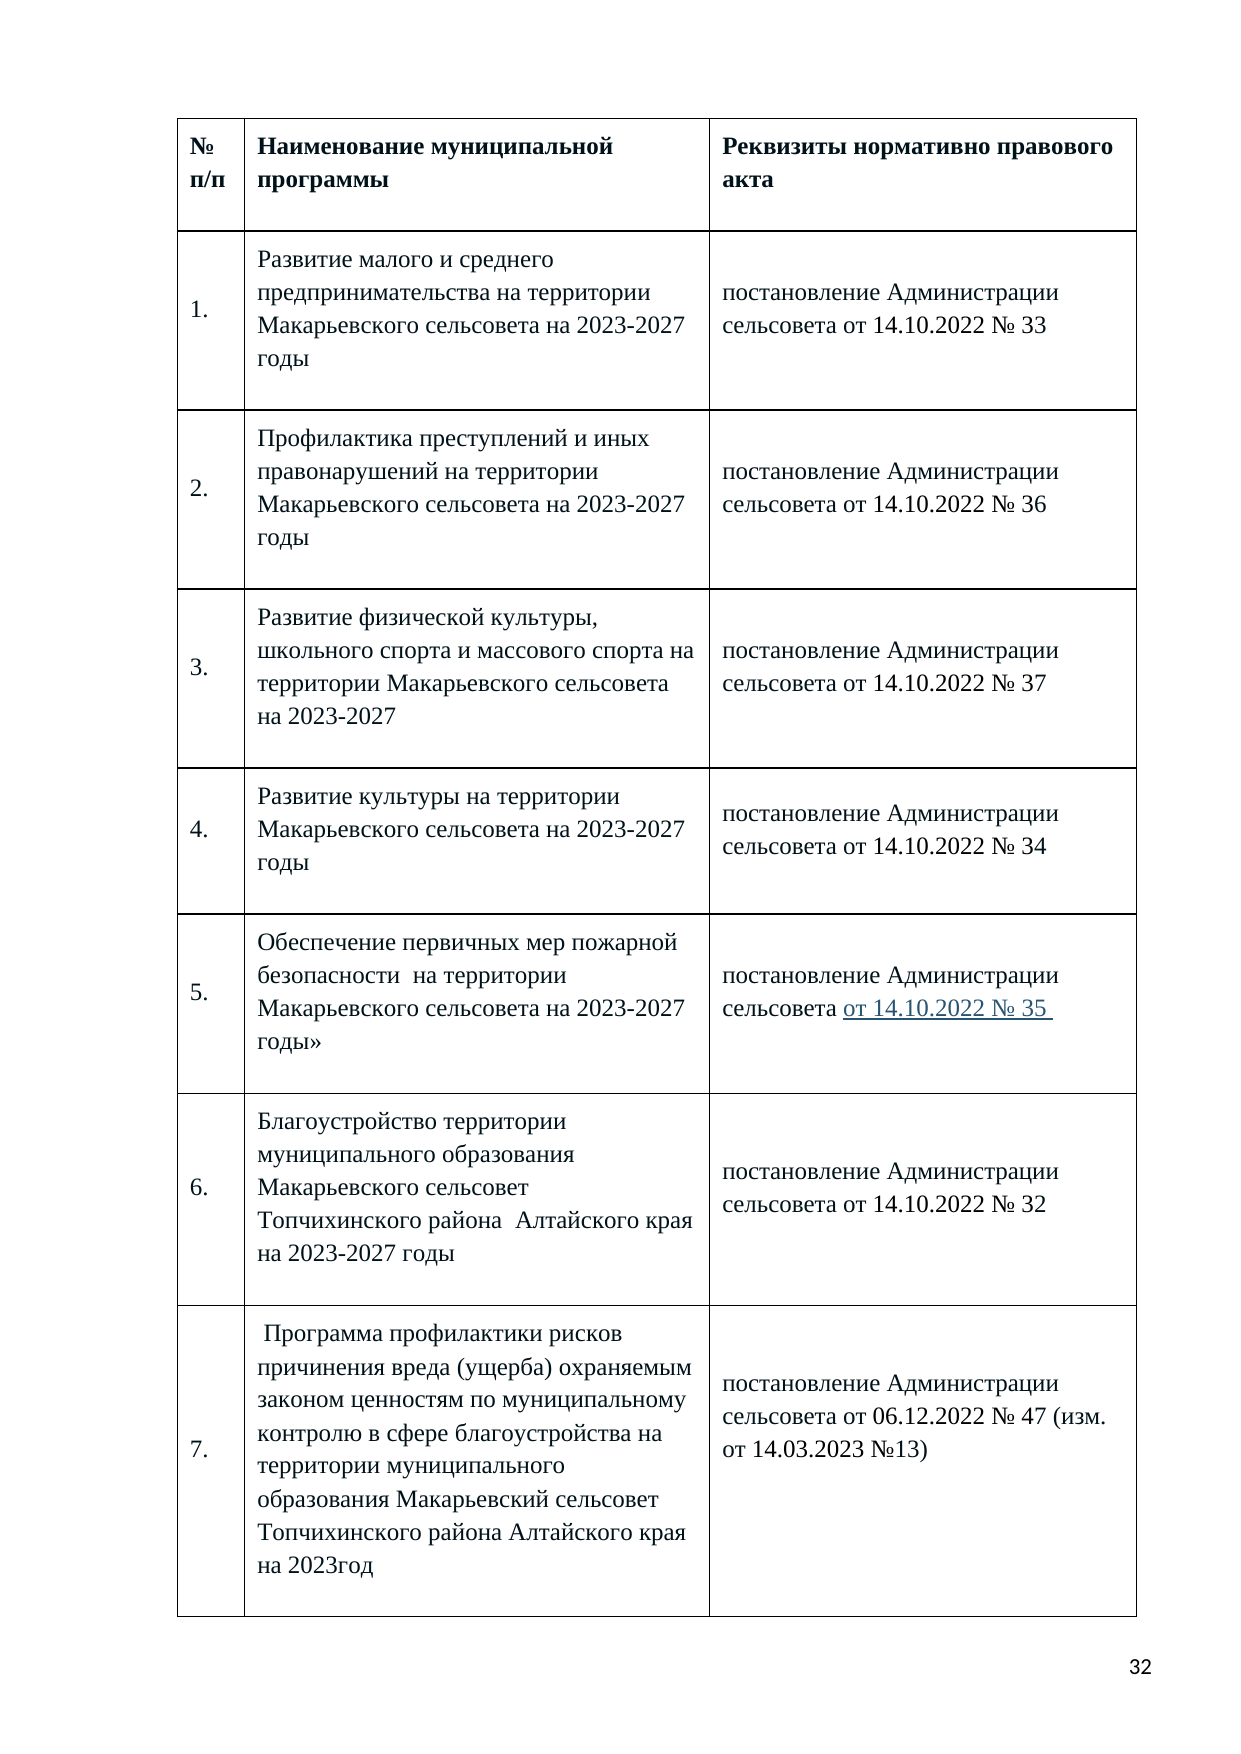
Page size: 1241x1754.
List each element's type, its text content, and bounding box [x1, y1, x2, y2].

table_cell постановление Администрации сельсовета от 14.10.2022 № 37 [710, 590, 1136, 767]
table_header № п/п [178, 119, 244, 230]
table_cell Развитие малого и среднего предпринимательства на территории Макарьевского сельсовета на 2023-2027 годы [245, 232, 709, 409]
table_cell 1. [178, 232, 244, 409]
table_cell постановление Администрации сельсовета от 14.10.2022 № 32 [710, 1094, 1136, 1304]
table_cell 5. [178, 915, 244, 1092]
table_cell постановление Администрации сельсовета от 14.10.2022 № 33 [710, 232, 1136, 409]
table_cell 2. [178, 411, 244, 588]
table_cell постановление Администрации сельсовета от 06.12.2022 № 47 (изм. от 14.03.2023 №13) [710, 1306, 1136, 1616]
table_cell Программа профилактики рисков причинения вреда (ущерба) охраняемым законом ценностям по муниципальному контролю в сфере благоустройства на территории муниципального образования Макарьевский сельсовет Топчихинского района Алтайского края на 2023год [245, 1306, 709, 1616]
table_cell постановление Администрации сельсовета от 14.10.2022 № 34 [710, 769, 1136, 913]
table_header Наименование муниципальной программы [245, 119, 709, 230]
table_cell 3. [178, 590, 244, 767]
table_cell Профилактика преступлений и иных правонарушений на территории Макарьевского сельсовета на 2023-2027 годы [245, 411, 709, 588]
table_cell Благоустройство территории муниципального образования Макарьевского сельсовет Топчихинского района Алтайского края на 2023-2027 годы [245, 1094, 709, 1304]
table_cell 4. [178, 769, 244, 913]
table_cell 7. [178, 1306, 244, 1616]
table_cell постановление Администрации сельсовета от 14.10.2022 № 35 [710, 915, 1136, 1092]
table_cell 6. [178, 1094, 244, 1304]
table_cell Обеспечение первичных мер пожарной безопасности на территории Макарьевского сельсовета на 2023-2027 годы» [245, 915, 709, 1092]
table_cell Развитие культуры на территории Макарьевского сельсовета на 2023-2027 годы [245, 769, 709, 913]
table_header Реквизиты нормативно правового акта [710, 119, 1136, 230]
table_cell Развитие физической культуры, школьного спорта и массового спорта на территории Макарьевского сельсовета на 2023-2027 [245, 590, 709, 767]
table_cell постановление Администрации сельсовета от 14.10.2022 № 36 [710, 411, 1136, 588]
